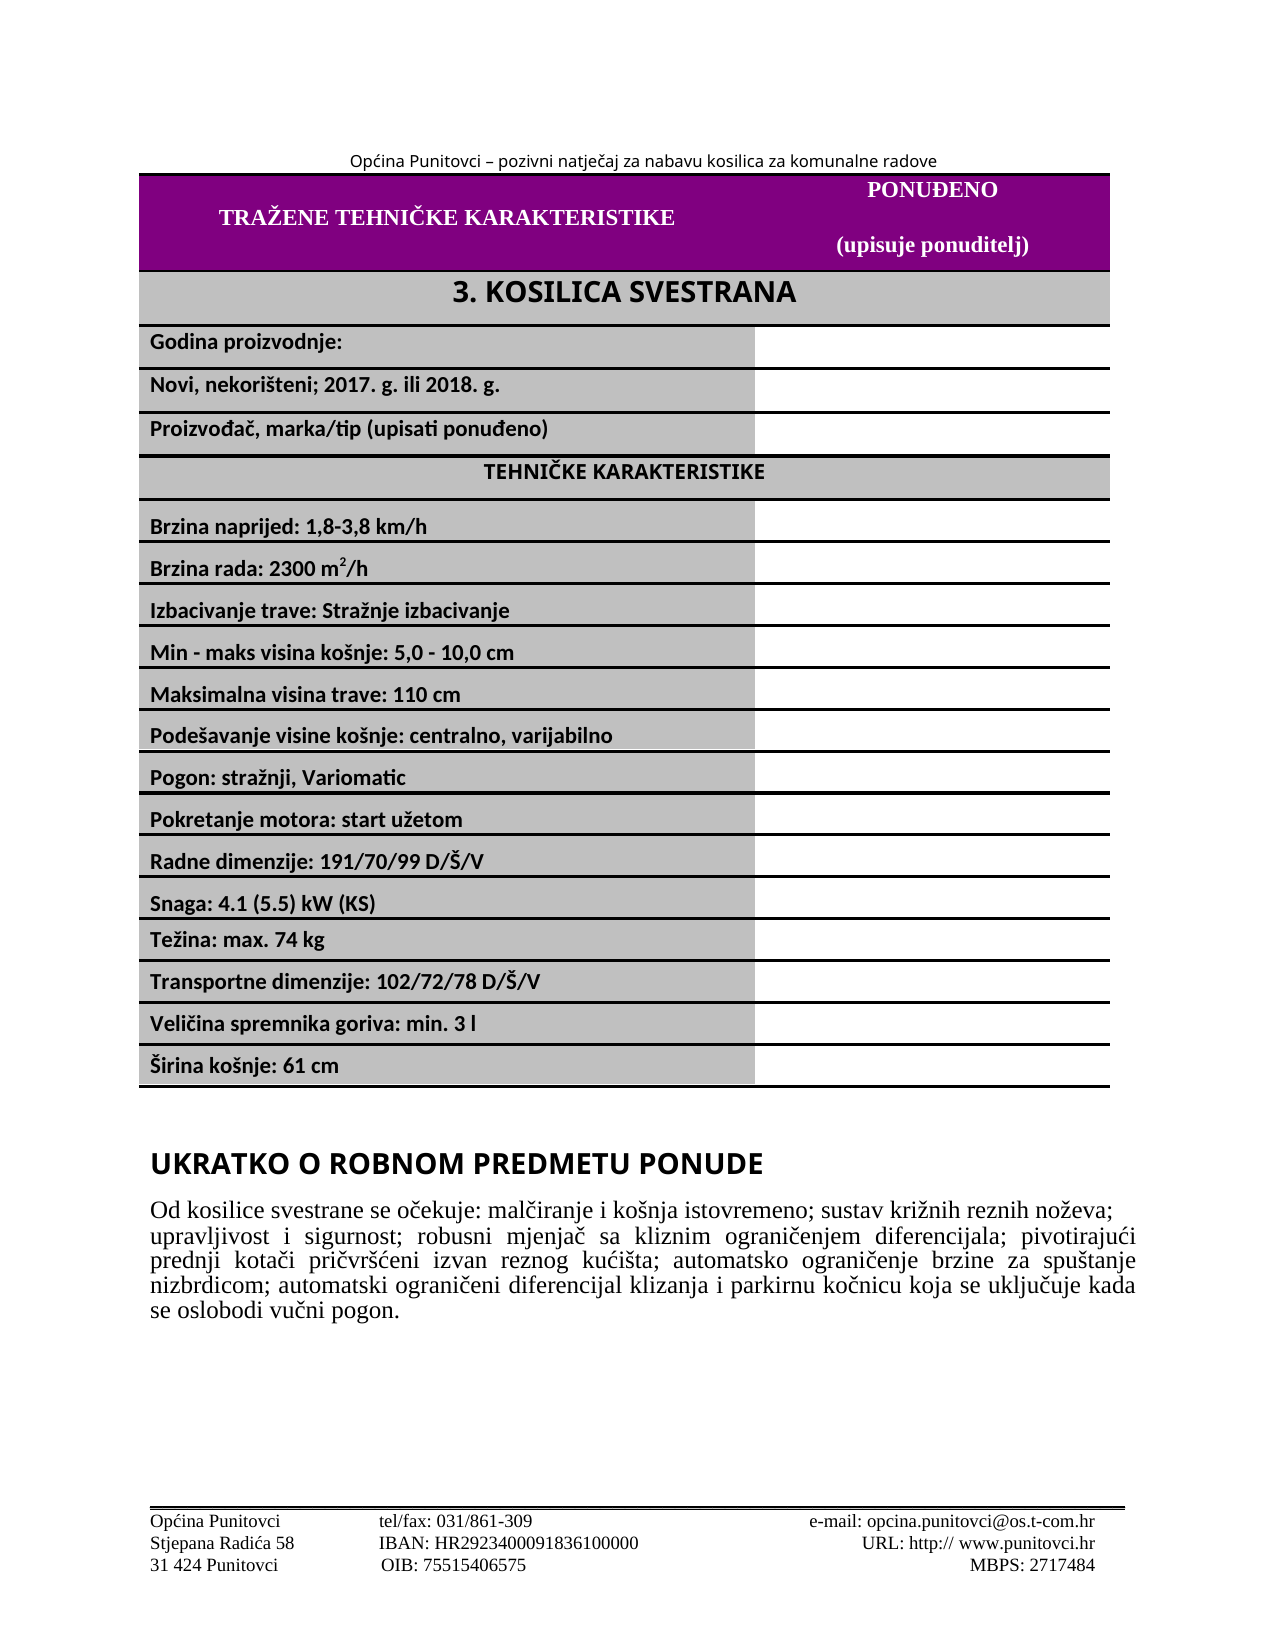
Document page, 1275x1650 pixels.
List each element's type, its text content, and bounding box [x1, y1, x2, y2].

table_cell [755, 711, 1110, 749]
table_cell [755, 414, 1110, 454]
table_cell Podešavanje visine košnje: centralno, varijabilno [139, 711, 755, 749]
table_cell Transportne dimenzije: 102/72/78 D/Š/V [139, 962, 755, 1001]
table_cell Težina: max. 74 kg [139, 920, 755, 959]
table_cell [755, 585, 1110, 624]
table_cell Godina proizvodnje: [139, 327, 755, 367]
table_cell Veličina spremnika goriva: min. 3 l [139, 1004, 755, 1043]
table_cell Izbacivanje trave: Stražnje izbacivanje [139, 585, 755, 624]
table_cell [755, 836, 1110, 875]
table_cell [755, 370, 1110, 411]
table_cell Širina košnje: 61 cm [139, 1046, 755, 1084]
table_cell Pokretanje motora: start užetom [139, 795, 755, 833]
table_cell [755, 327, 1110, 367]
text Od kosilice svestrane se očekuje: malčiranje i košnja istovremeno; sustav križnih reznih noževa; [150, 1195, 1137, 1224]
table_cell [755, 1004, 1110, 1043]
table_cell Brzina rada: 2300 m2/h [139, 543, 755, 582]
table_cell Novi, nekorišteni; 2017. g. ili 2018. g. [139, 370, 755, 411]
table_cell Maksimalna visina trave: 110 cm [139, 669, 755, 708]
table_cell [755, 543, 1110, 582]
table_header PONUĐENO (upisuje ponuditelj) [755, 176, 1110, 270]
table_cell Pogon: stražnji, Variomatic [139, 753, 755, 791]
table_cell Radne dimenzije: 191/70/99 D/Š/V [139, 836, 755, 875]
table_cell [755, 501, 1110, 540]
table_cell Snaga: 4.1 (5.5) kW (KS) [139, 878, 755, 917]
table_cell TEHNIČKE KARAKTERISTIKE [139, 458, 1110, 498]
table_cell [755, 878, 1110, 917]
table_cell 3. KOSILICA SVESTRANA [139, 272, 1110, 324]
table_cell Brzina naprijed: 1,8-3,8 km/h [139, 501, 755, 540]
table_cell [755, 1046, 1110, 1084]
table_cell Min - maks visina košnje: 5,0 - 10,0 cm [139, 627, 755, 666]
text UKRATKO O ROBNOM PREDMETU PONUDE [150, 1143, 1137, 1183]
table_cell [755, 753, 1110, 791]
table_cell [755, 962, 1110, 1001]
text upravljivost i sigurnost; robusni mjenjač sa kliznim ograničenjem diferencijala; pivotirajući prednji kotači pričvršćeni izvan reznog kućišta; automatsko ograničenje brzine za spuštanje nizbrdicom; automatski ograničeni diferencijal klizanja i parkirnu kočnicu koja se uključuje kada se oslobodi vučni pogon. [150, 1224, 1137, 1324]
table_cell [755, 920, 1110, 959]
table_cell [755, 795, 1110, 833]
table_cell [755, 627, 1110, 666]
table_cell Proizvođač, marka/tip (upisati ponuđeno) [139, 414, 755, 454]
table_cell [755, 669, 1110, 708]
table_header TRAŽENE TEHNIČKE KARAKTERISTIKE [139, 176, 755, 270]
